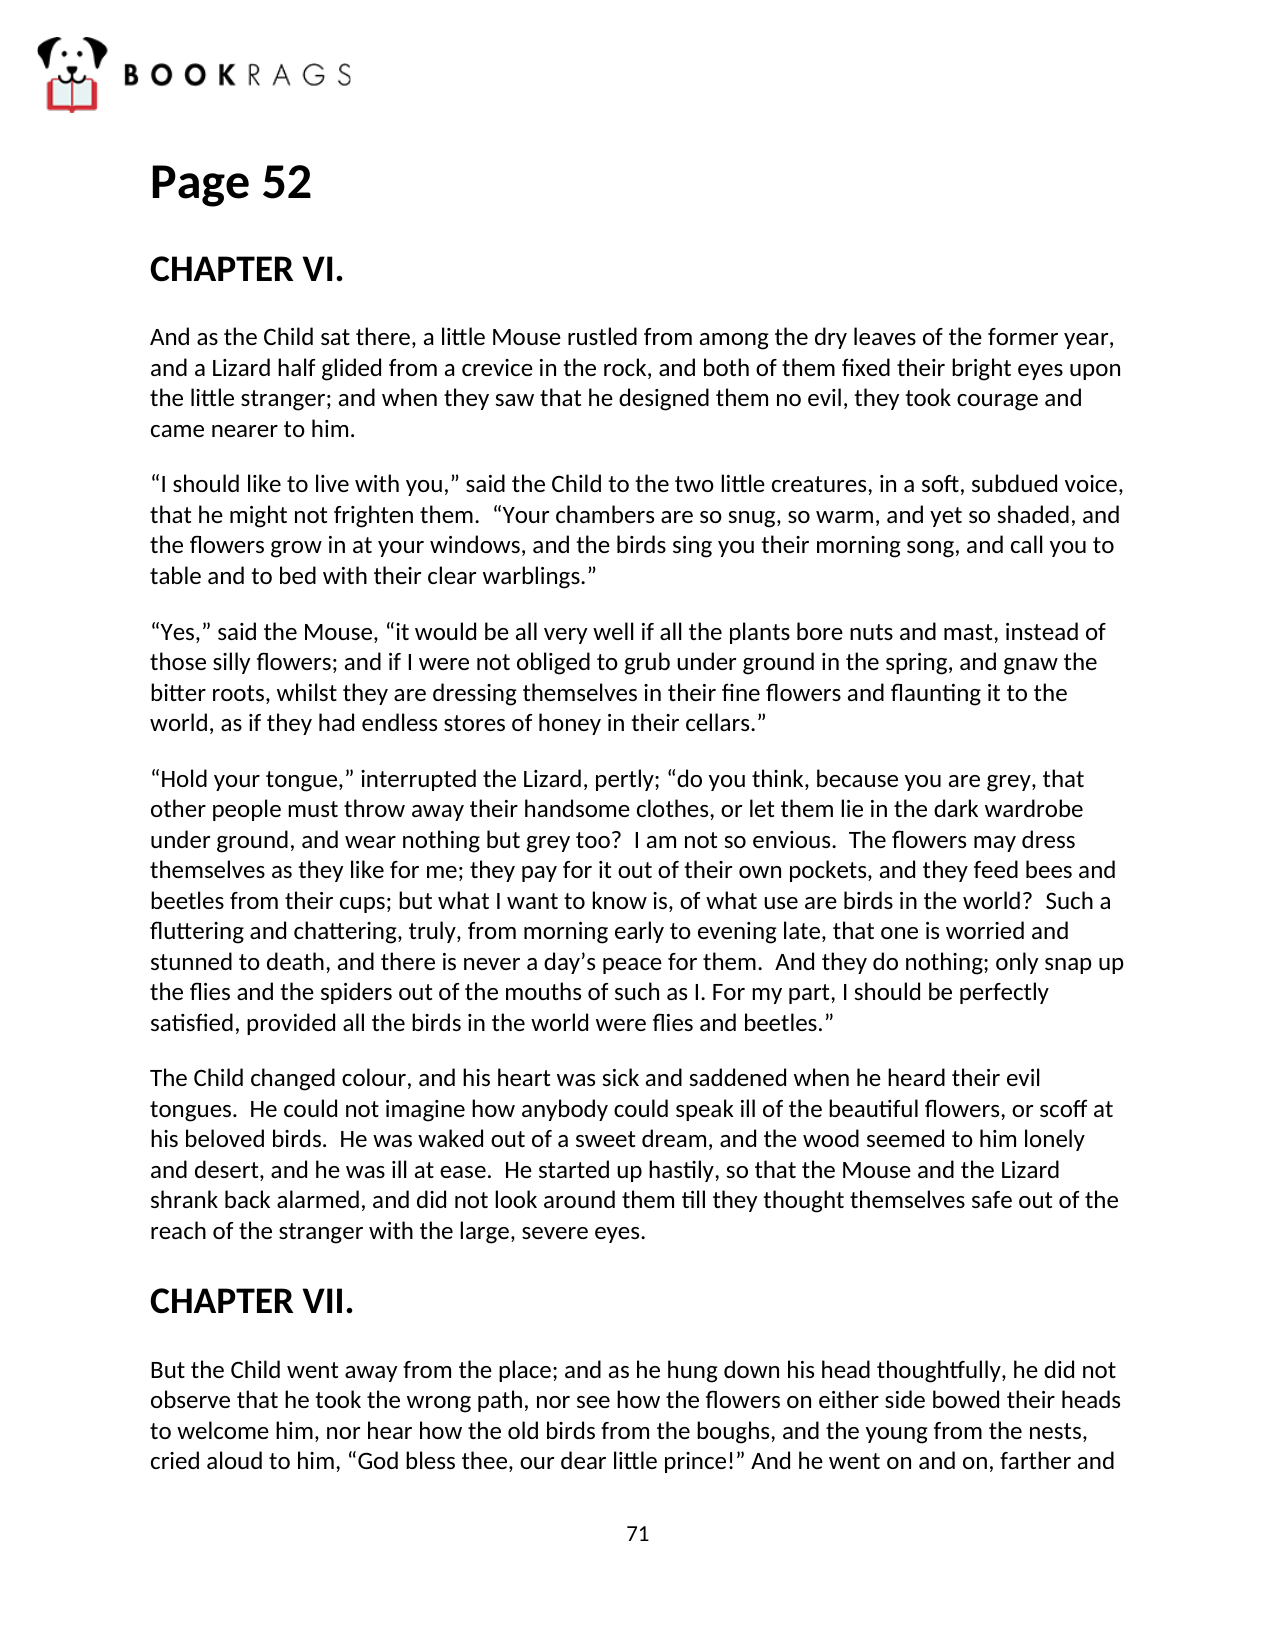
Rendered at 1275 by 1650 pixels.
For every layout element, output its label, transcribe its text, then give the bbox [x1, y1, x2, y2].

picture [37, 37, 351, 113]
text “I should like to live with you,” said the Child to the two little creatures, in a soft, subdued voice, that he might not frighten them. “Your chambers are so snug, so warm, and yet so shaded, and the flowers grow in at your windows, and the birds sing you their morning song, and call you to table and to bed with their clear warblings.” [150, 469, 1125, 591]
text CHAPTER VI. [150, 244, 1125, 290]
text The Child changed colour, and his heart was sick and saddened when he heard their evil tongues. He could not imagine how anybody could speak ill of the beautiful flowers, or scoff at his beloved birds. He was waked out of a sweet dream, and the wood seemed to him lonely and desert, and he was ill at ease. He started up hastily, so that the Mouse and the Lizard shrank back alarmed, and did not look around them till they thought themselves safe out of the reach of the stranger with the large, severe eyes. [150, 1062, 1125, 1246]
text And as the Child sat there, a little Mouse rustled from among the dry leaves of the former year, and a Lizard half glided from a crevice in the rock, and both of them fixed their bright eyes upon the little stranger; and when they saw that he designed them no evil, they took courage and came nearer to him. [150, 322, 1125, 444]
text Page 52 [150, 150, 1125, 211]
text “Yes,” said the Mouse, “it would be all very well if all the plants bore nuts and mast, instead of those silly flowers; and if I were not obliged to grub under ground in the spring, and gnaw the bitter roots, whilst they are dressing themselves in their fine flowers and flaunting it to the world, as if they had endless stores of honey in their cellars.” [150, 616, 1125, 738]
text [150, 1354, 1125, 1476]
text “Hold your tongue,” interrupted the Lizard, pertly; “do you think, because you are grey, that other people must throw away their handsome clothes, or let them lie in the dark wardrobe under ground, and wear nothing but grey too? I am not so envious. The flowers may dress themselves as they like for me; they pay for it out of their own pockets, and they feed bees and beetles from their cups; but what I want to know is, of what use are birds in the world? Such a fluttering and chattering, truly, from morning early to evening late, that one is worried and stunned to death, and there is never a day’s peace for them. And they do nothing; only snap up the flies and the spiders out of the mouths of such as I. For my part, I should be perfectly satisfied, provided all the birds in the world were flies and beetles.” [150, 763, 1125, 1037]
text CHAPTER VII. [150, 1277, 1125, 1323]
